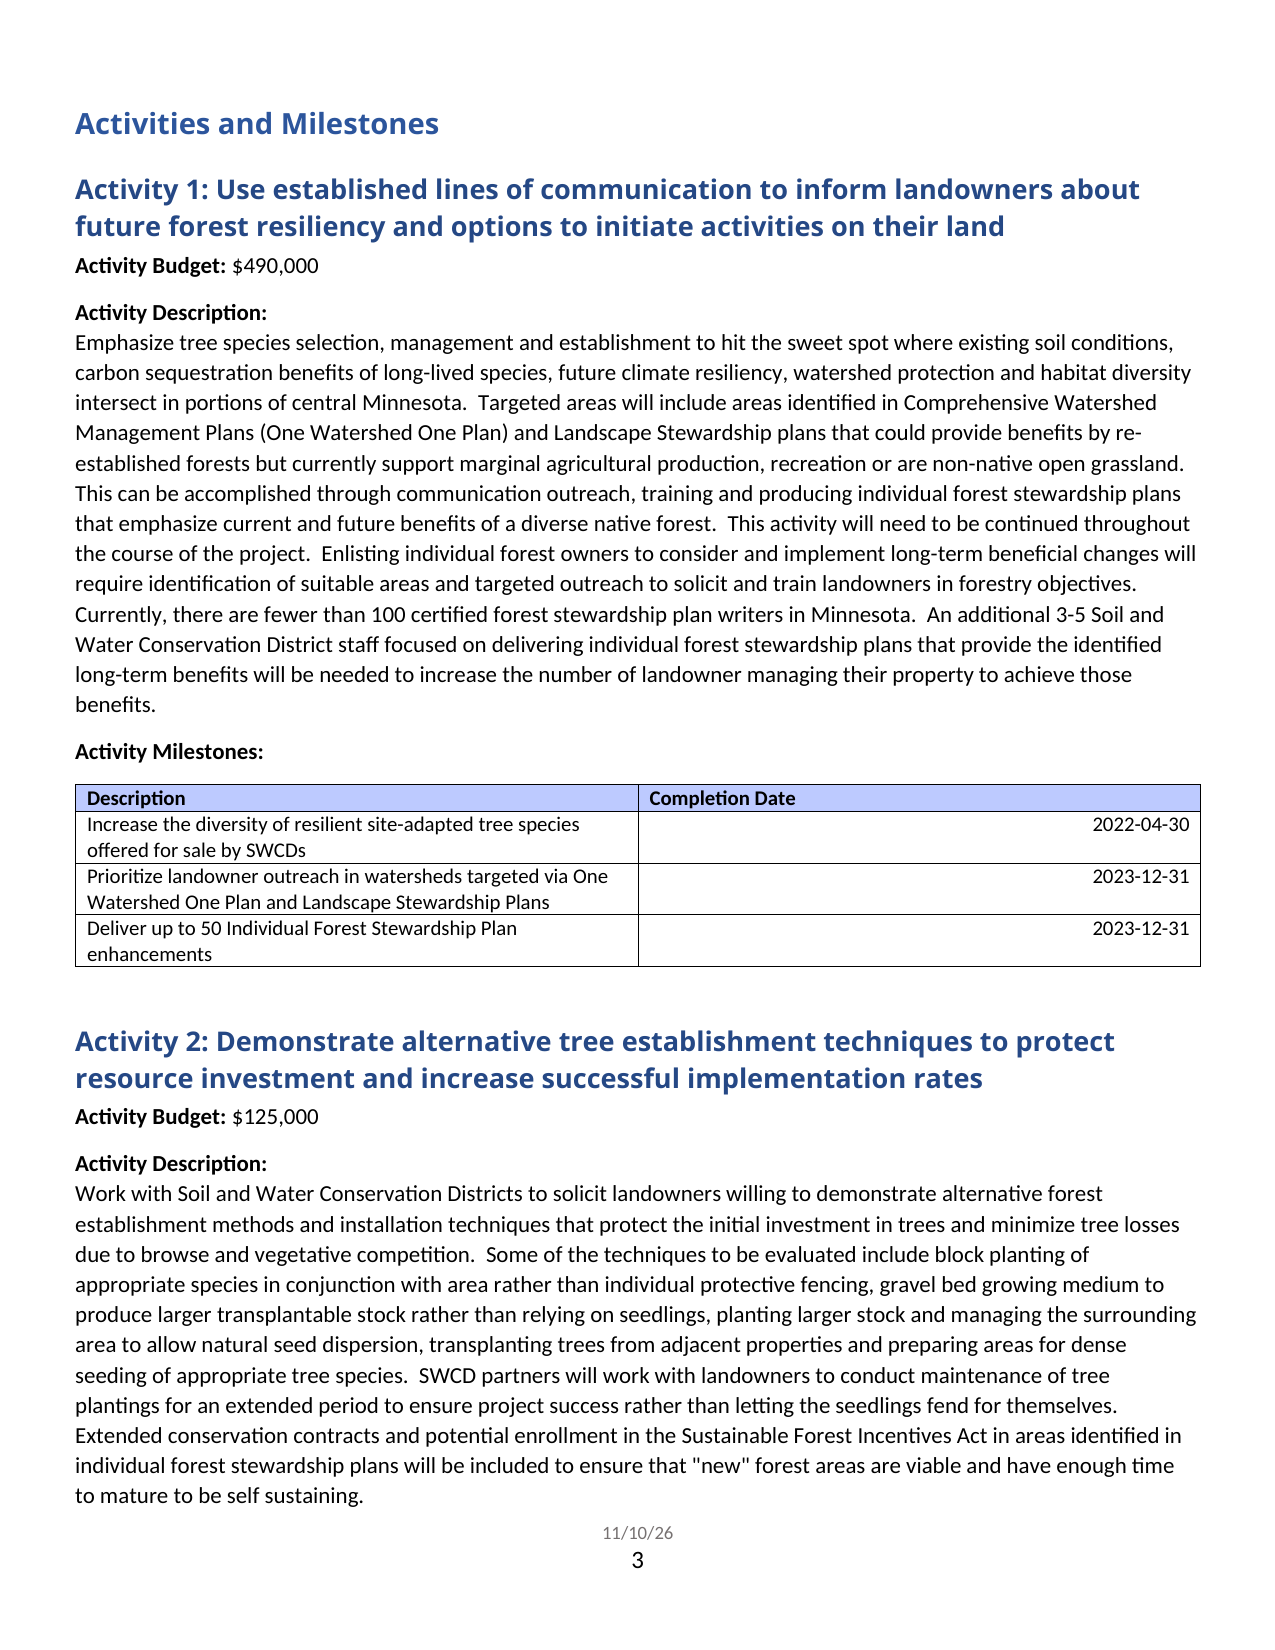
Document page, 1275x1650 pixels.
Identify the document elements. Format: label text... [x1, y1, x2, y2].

text Activity Milestones: [75, 737, 1200, 765]
table_cell Increase the diversity of resilient site-adapted tree species offered for sale by SWCDs [76, 812, 638, 862]
table_header Description [76, 785, 638, 811]
table_cell Deliver up to 50 Individual Forest Stewardship Plan enhancements [76, 915, 638, 966]
text Activity Budget: $125,000 [75, 1102, 1200, 1131]
text Activity Description: Emphasize tree species selection, management and establishment to hit the sweet spot where existing soil conditions, carbon sequestration benefits of long-lived species, future climate resiliency, watershed protection and habitat diversity intersect in portions of central Minnesota. Targeted areas will include areas identified in Comprehensive Watershed Management Plans (One Watershed One Plan) and Landscape Stewardship plans that could provide benefits by re-established forests but currently support marginal agricultural production, recreation or are non-native open grassland. This can be accomplished through communication outreach, training and producing individual forest stewardship plans that emphasize current and future benefits of a diverse native forest. This activity will need to be continued throughout the course of the project. Enlisting individual forest owners to consider and implement long-term beneficial changes will require identification of suitable areas and targeted outreach to solicit and train landowners in forestry objectives. Currently, there are fewer than 100 certified forest stewardship plan writers in Minnesota. An additional 3-5 Soil and Water Conservation District staff focused on delivering individual forest stewardship plans that provide the identified long-term benefits will be needed to increase the number of landowner managing their property to achieve those benefits. [75, 298, 1200, 718]
table_cell 2022-04-30 [639, 812, 1200, 862]
text Activity Budget: $490,000 [75, 251, 1200, 279]
table_cell Prioritize landowner outreach in watersheds targeted via One Watershed One Plan and Landscape Stewardship Plans [76, 864, 638, 914]
subtitle Activity 1: Use established lines of communication to inform landowners about future forest resiliency and options to initiate activities on their land [75, 171, 1200, 244]
text Activity Description: Work with Soil and Water Conservation Districts to solicit landowners willing to demonstrate alternative forest establishment methods and installation techniques that protect the initial investment in trees and minimize tree losses due to browse and vegetative competition. Some of the techniques to be evaluated include block planting of appropriate species in conjunction with area rather than individual protective fencing, gravel bed growing medium to produce larger transplantable stock rather than relying on seedlings, planting larger stock and managing the surrounding area to allow natural seed dispersion, transplanting trees from adjacent properties and preparing areas for dense seeding of appropriate tree species. SWCD partners will work with landowners to conduct maintenance of tree plantings for an extended period to ensure project success rather than letting the seedlings fend for themselves. Extended conservation contracts and potential enrollment in the Sustainable Forest Incentives Act in areas identified in individual forest stewardship plans will be included to ensure that "new" forest areas are viable and have enough time to mature to be self sustaining. [75, 1149, 1200, 1510]
subtitle Activity 2: Demonstrate alternative tree establishment techniques to protect resource investment and increase successful implementation rates [75, 1022, 1200, 1096]
table_header Completion Date [639, 785, 1200, 811]
subtitle Activities and Milestones [75, 103, 1200, 143]
table_cell 2023-12-31 [639, 915, 1200, 966]
table_cell 2023-12-31 [639, 864, 1200, 914]
